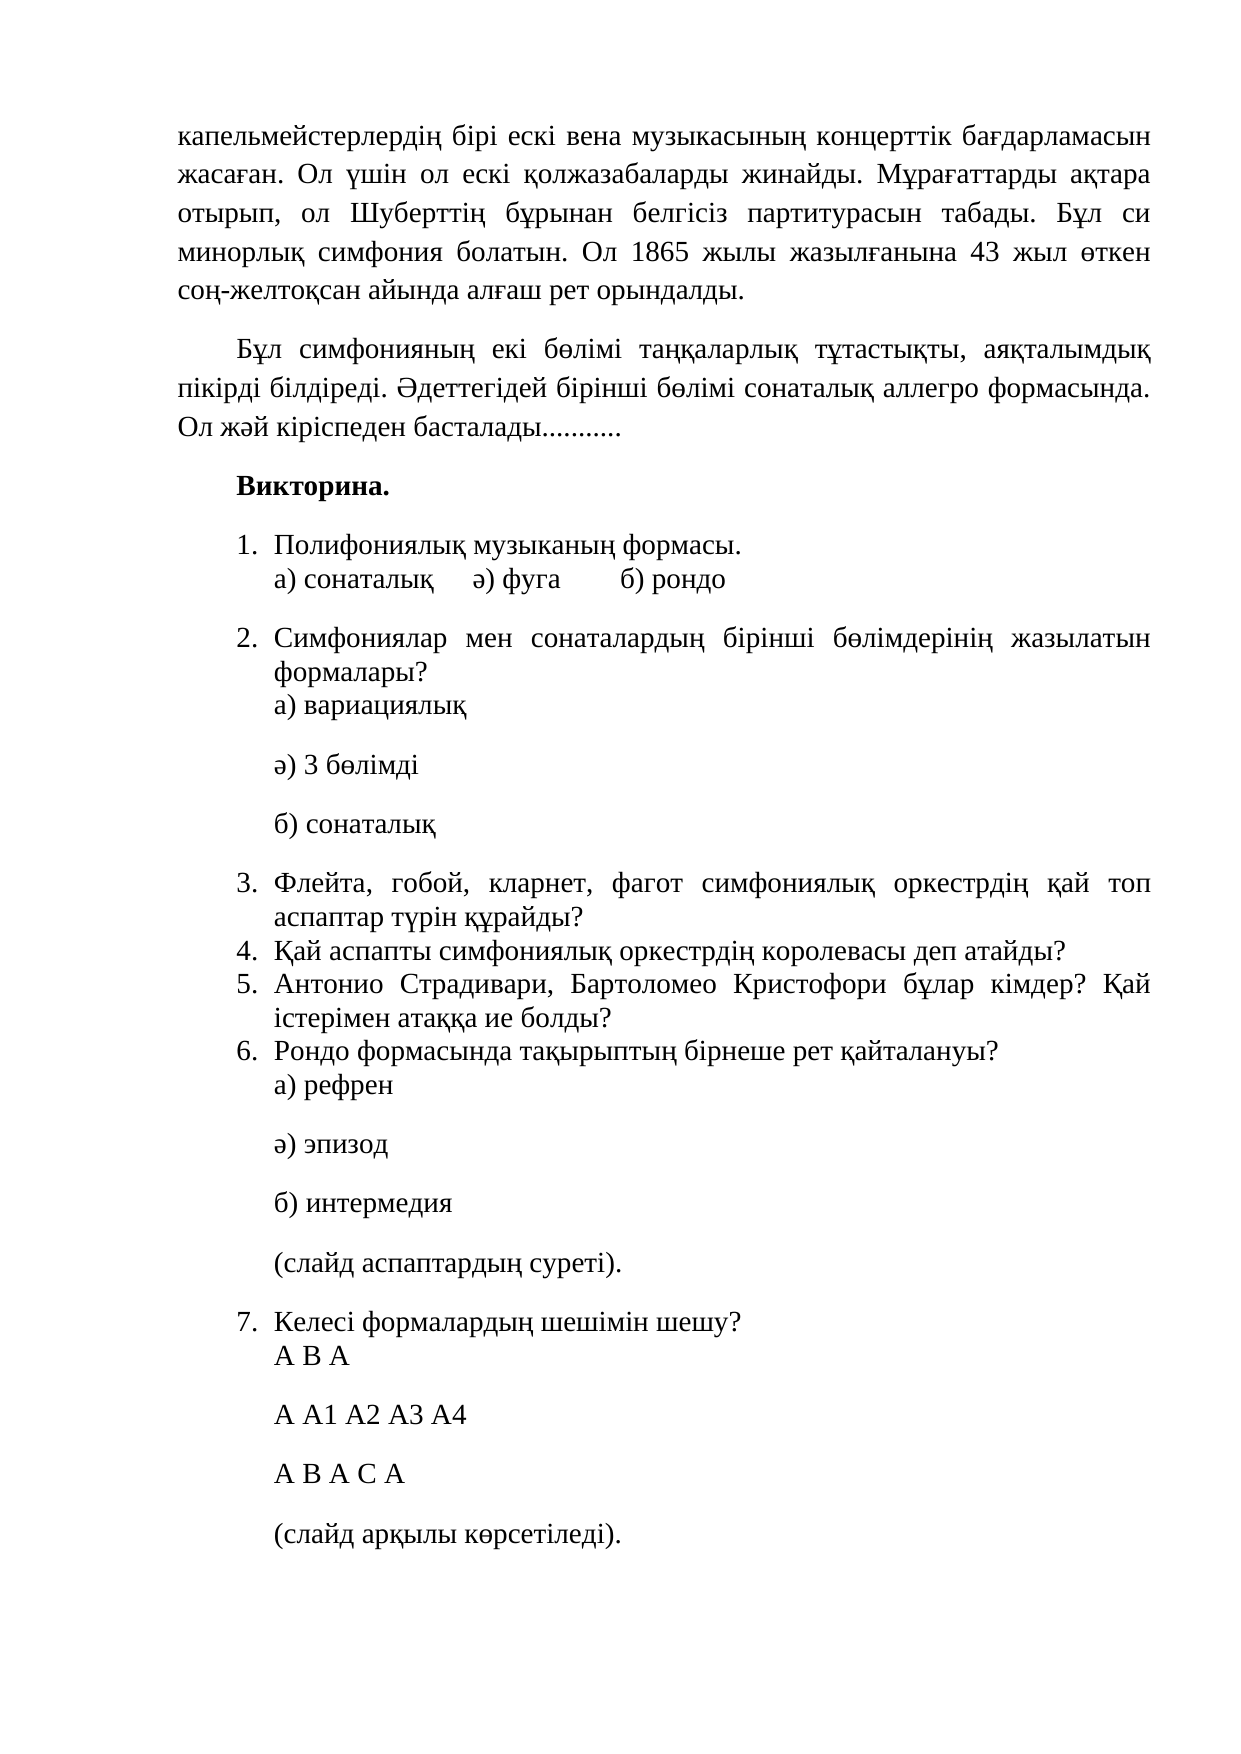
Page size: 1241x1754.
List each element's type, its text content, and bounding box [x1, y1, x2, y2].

list Флейта, гобой, кларнет, фагот симфониялық оркестрдің қай топ аспаптар түрін құрайды? [236, 866, 1152, 933]
text а) сонаталық ә) фуга б) рондо [274, 561, 1152, 594]
text б) интермедия [274, 1186, 1152, 1219]
list Келесі формалардың шешімін шешу? [236, 1304, 1152, 1338]
text ә) эпизод [274, 1126, 1152, 1160]
text Бұл симфонияның екі бөлімі таңқаларлық тұтастықты, аяқталымдық пікірді білдіреді. Әдеттегідей бірінші бөлімі сонаталық аллегро формасында. Ол жәй кіріспеден басталады........... [177, 332, 1152, 442]
text А А1 А2 А3 А4 [274, 1397, 1152, 1431]
text б) сонаталық [274, 806, 1152, 840]
text (слайд арқылы көрсетіледі). [274, 1516, 1152, 1549]
text А В А [274, 1338, 1152, 1371]
text а) вариациялық [274, 687, 1152, 721]
text А В А С А [274, 1457, 1152, 1490]
text Викторина. [177, 468, 1152, 502]
list Рондо формасында тақырыптың бірнеше рет қайталануы? [236, 1033, 1152, 1067]
text ә) 3 бөлімді [274, 747, 1152, 780]
list Қай аспапты симфониялық оркестрдің королевасы деп атайды? [236, 933, 1152, 966]
list Антонио Страдивари, Бартоломео Кристофори бұлар кімдер? Қай істерімен атаққа ие болды? [236, 966, 1152, 1033]
list Полифониялық музыканың формасы. [236, 527, 1152, 561]
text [177, 118, 1152, 306]
list Симфониялар мен сонаталардың бірінші бөлімдерінің жазылатын формалары? [236, 620, 1152, 687]
text а) рефрен [274, 1067, 1152, 1100]
text (слайд аспаптардың суреті). [274, 1245, 1152, 1278]
